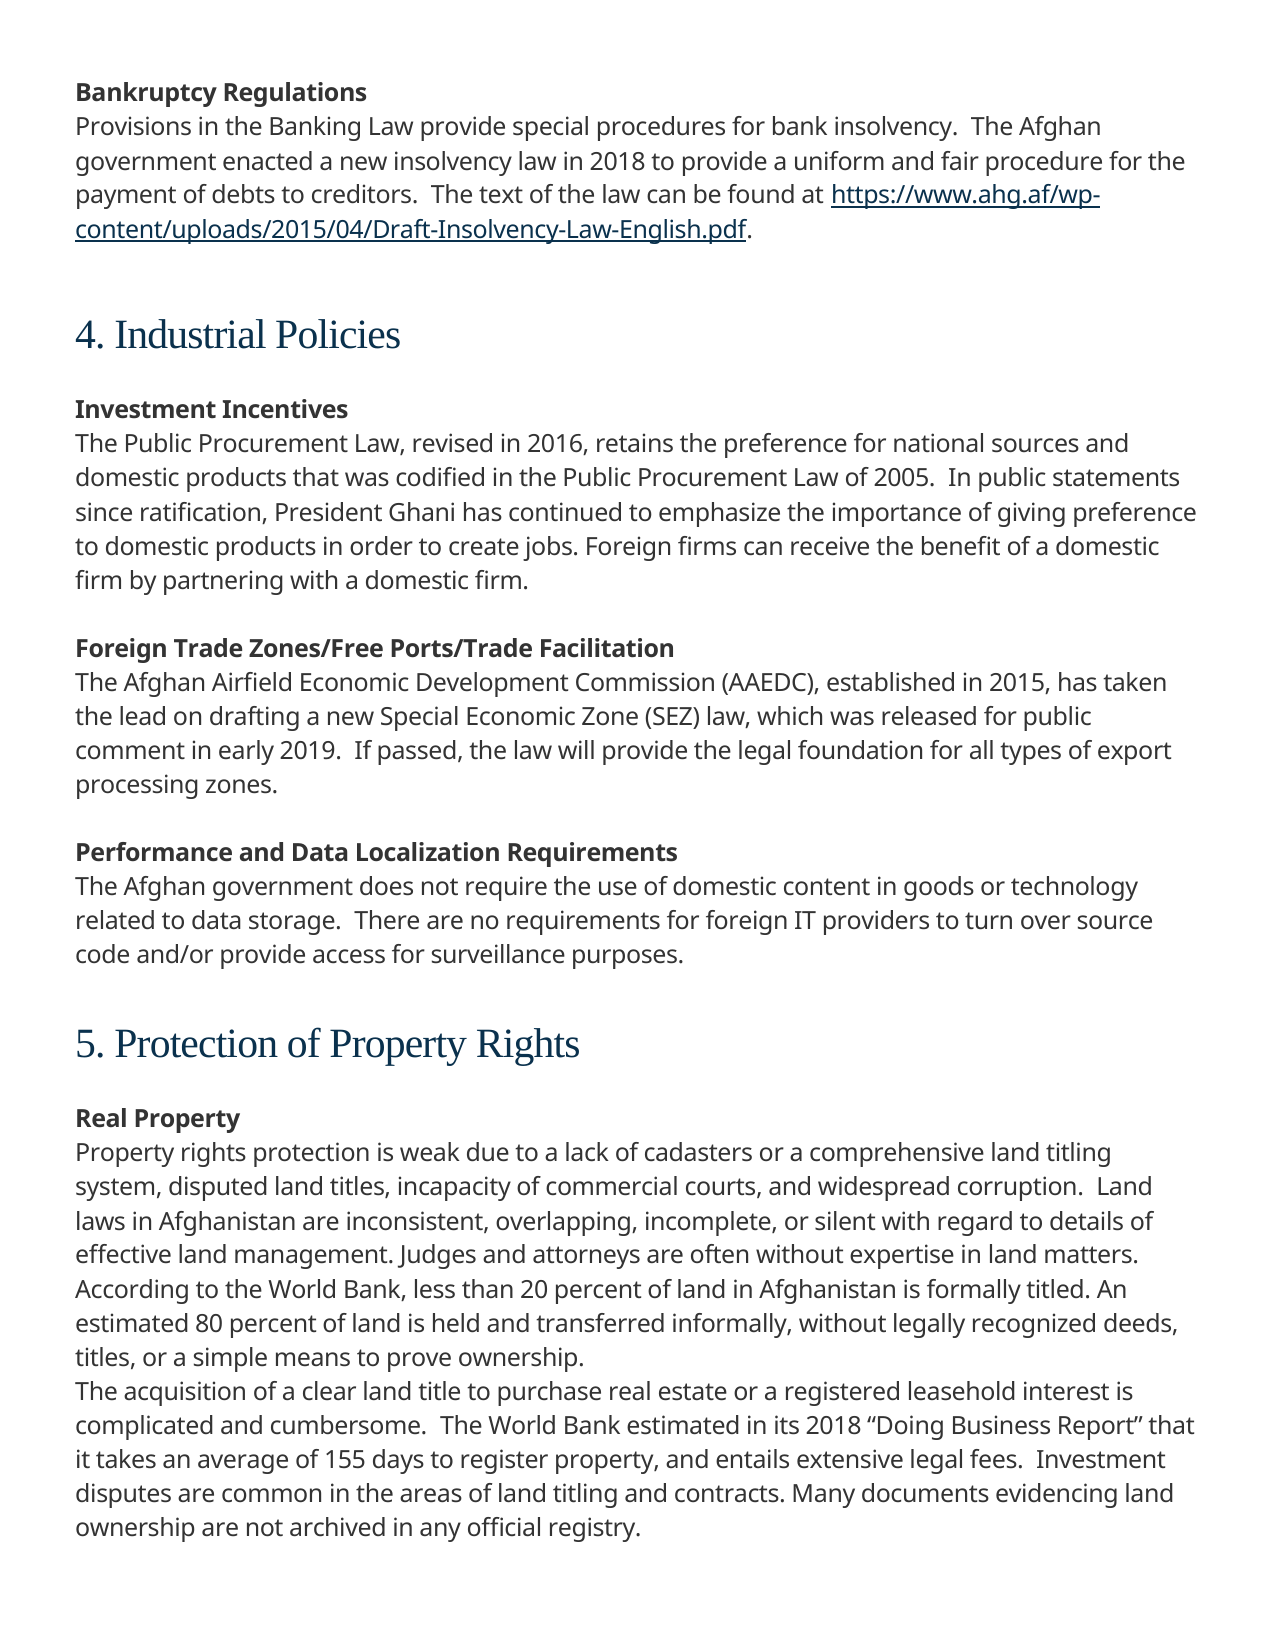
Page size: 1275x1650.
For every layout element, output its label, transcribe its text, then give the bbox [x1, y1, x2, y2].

text The Afghan Airfield Economic Development Commission (AAEDC), established in 2015, has taken the lead on drafting a new Special Economic Zone (SEZ) law, which was released for public comment in early 2019. If passed, the law will provide the legal foundation for all types of export processing zones. [75, 664, 1200, 801]
text 5. Protection of Property Rights [75, 1019, 1200, 1067]
text 4. Industrial Policies [75, 310, 1200, 358]
text Real Property [75, 1101, 1200, 1135]
text Provisions in the Banking Law provide special procedures for bank insolvency. The Afghan government enacted a new insolvency law in 2018 to provide a uniform and fair procedure for the payment of debts to creditors. The text of the law can be found at https://www.ahg.af/wp-content/uploads/2015/04/Draft-Insolvency-Law-English.pdf. [75, 109, 1200, 245]
text Property rights protection is weak due to a lack of cadasters or a comprehensive land titling system, disputed land titles, incapacity of commercial courts, and widespread corruption. Land laws in Afghanistan are inconsistent, overlapping, incomplete, or silent with regard to details of effective land management. Judges and attorneys are often without expertise in land matters. According to the World Bank, less than 20 percent of land in Afghanistan is formally titled. An estimated 80 percent of land is held and transferred informally, without legally recognized deeds, titles, or a simple means to prove ownership. [75, 1135, 1200, 1373]
text The Afghan government does not require the use of domestic content in goods or technology related to data storage. There are no requirements for foreign IT providers to turn over source code and/or provide access for surveillance purposes. [75, 869, 1200, 971]
text Foreign Trade Zones/Free Ports/Trade Facilitation [75, 630, 1200, 664]
text Bankruptcy Regulations [75, 75, 1200, 109]
text The acquisition of a clear land title to purchase real estate or a registered leasehold interest is complicated and cumbersome. The World Bank estimated in its 2018 “Doing Business Report” that it takes an average of 155 days to register property, and entails extensive legal fees. Investment disputes are common in the areas of land titling and contracts. Many documents evidencing land ownership are not archived in any official registry. [75, 1373, 1200, 1544]
text Investment Incentives [75, 392, 1200, 426]
text The Public Procurement Law, revised in 2016, retains the preference for national sources and domestic products that was codified in the Public Procurement Law of 2005. In public statements since ratification, President Ghani has continued to emphasize the importance of giving preference to domestic products in order to create jobs. Foreign firms can receive the benefit of a domestic firm by partnering with a domestic firm. [75, 426, 1200, 596]
text Performance and Data Localization Requirements [75, 835, 1200, 869]
